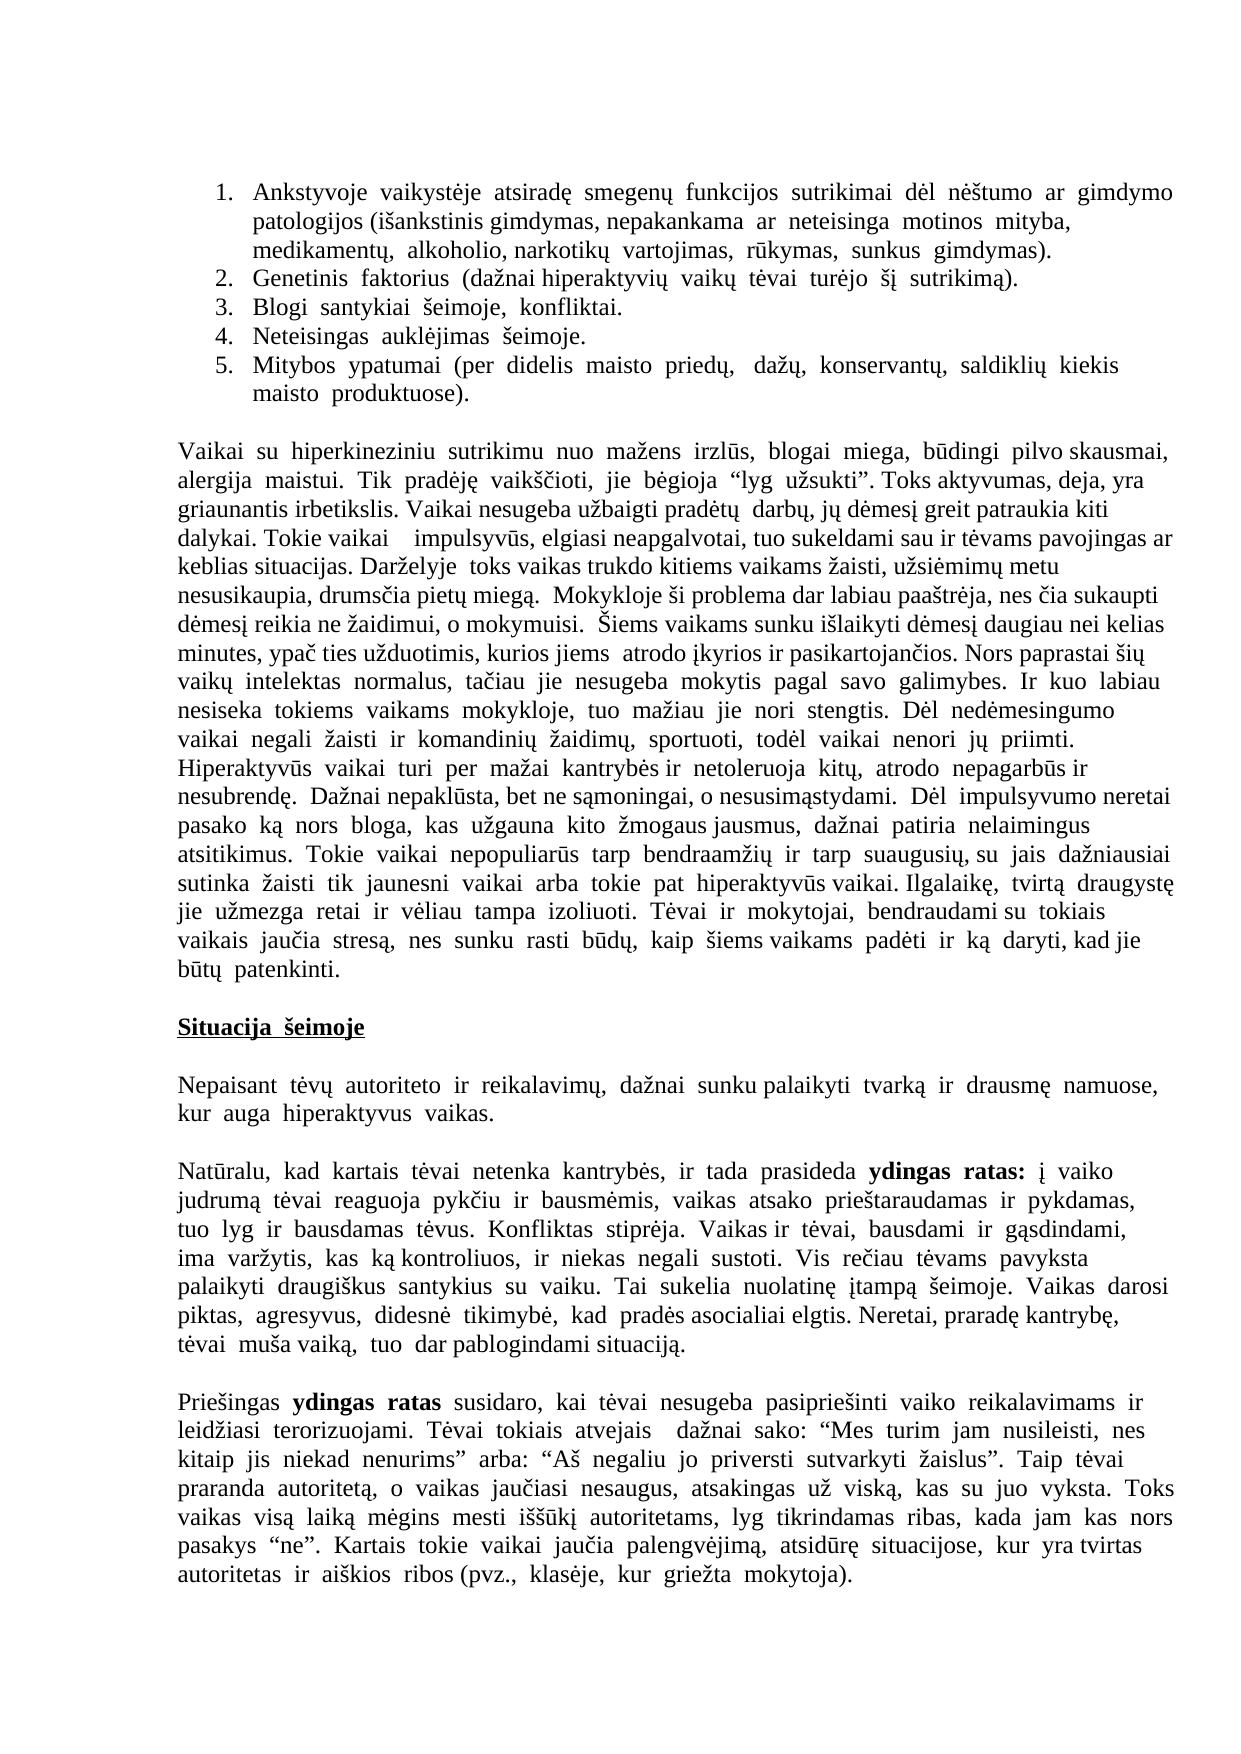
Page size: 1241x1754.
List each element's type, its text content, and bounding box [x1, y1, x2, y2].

list Blogi santykiai šeimoje, konfliktai. [215, 292, 1181, 321]
text Natūralu, kad kartais tėvai netenka kantrybės, ir tada prasideda ydingas ratas: į vaiko judrumą tėvai reaguoja pykčiu ir bausmėmis, vaikas atsako prieštaraudamas ir pykdamas, tuo lyg ir bausdamas tėvus. Konfliktas stiprėja. Vaikas ir tėvai, bausdami ir gąsdindami, ima varžytis, kas ką kontroliuos, ir niekas negali sustoti. Vis rečiau tėvams pavyksta palaikyti draugiškus santykius su vaiku. Tai sukelia nuolatinę įtampą šeimoje. Vaikas darosi piktas, agresyvus, didesnė tikimybė, kad pradės asocialiai elgtis. Neretai, praradę kantrybę, tėvai muša vaiką, tuo dar pablogindami situaciją. [177, 1156, 1181, 1358]
text Situacija šeimoje [177, 1012, 1181, 1041]
list Neteisingas auklėjimas šeimoje. [215, 321, 1181, 350]
list Genetinis faktorius (dažnai hiperaktyvių vaikų tėvai turėjo šį sutrikimą). [215, 263, 1181, 292]
text Vaikai su hiperkineziniu sutrikimu nuo mažens irzlūs, blogai miega, būdingi pilvo skausmai, alergija maistui. Tik pradėję vaikščioti, jie bėgioja “lyg užsukti”. Toks aktyvumas, deja, yra griaunantis irbetikslis. Vaikai nesugeba užbaigti pradėtų darbų, jų dėmesį greit patraukia kiti dalykai. Tokie vaikai impulsyvūs, elgiasi neapgalvotai, tuo sukeldami sau ir tėvams pavojingas ar keblias situacijas. Darželyje toks vaikas trukdo kitiems vaikams žaisti, užsiėmimų metu nesusikaupia, drumsčia pietų miegą. Mokykloje ši problema dar labiau paaštrėja, nes čia sukaupti dėmesį reikia ne žaidimui, o mokymuisi. Šiems vaikams sunku išlaikyti dėmesį daugiau nei kelias minutes, ypač ties užduotimis, kurios jiems atrodo įkyrios ir pasikartojančios. Nors paprastai šių vaikų intelektas normalus, tačiau jie nesugeba mokytis pagal savo galimybes. Ir kuo labiau nesiseka tokiems vaikams mokykloje, tuo mažiau jie nori stengtis. Dėl nedėmesingumo vaikai negali žaisti ir komandinių žaidimų, sportuoti, todėl vaikai nenori jų priimti. Hiperaktyvūs vaikai turi per mažai kantrybės ir netoleruoja kitų, atrodo nepagarbūs ir nesubrendę. Dažnai nepaklūsta, bet ne sąmoningai, o nesusimąstydami. Dėl impulsyvumo neretai pasako ką nors bloga, kas užgauna kito žmogaus jausmus, dažnai patiria nelaimingus atsitikimus. Tokie vaikai nepopuliarūs tarp bendraamžių ir tarp suaugusių, su jais dažniausiai sutinka žaisti tik jaunesni vaikai arba tokie pat hiperaktyvūs vaikai. Ilgalaikę, tvirtą draugystę jie užmezga retai ir vėliau tampa izoliuoti. Tėvai ir mokytojai, bendraudami su tokiais vaikais jaučia stresą, nes sunku rasti būdų, kaip šiems vaikams padėti ir ką daryti, kad jie būtų patenkinti. [177, 436, 1181, 983]
text Nepaisant tėvų autoriteto ir reikalavimų, dažnai sunku palaikyti tvarką ir drausmę namuose, kur auga hiperaktyvus vaikas. [177, 1070, 1181, 1127]
list Ankstyvoje vaikystėje atsiradę smegenų funkcijos sutrikimai dėl nėštumo ar gimdymo patologijos (išankstinis gimdymas, nepakankama ar neteisinga motinos mityba, medikamentų, alkoholio, narkotikų vartojimas, rūkymas, sunkus gimdymas). [215, 177, 1181, 263]
text Priešingas ydingas ratas susidaro, kai tėvai nesugeba pasipriešinti vaiko reikalavimams ir leidžiasi terorizuojami. Tėvai tokiais atvejais dažnai sako: “Mes turim jam nusileisti, nes kitaip jis niekad nenurims” arba: “Aš negaliu jo priversti sutvarkyti žaislus”. Taip tėvai praranda autoritetą, o vaikas jaučiasi nesaugus, atsakingas už viską, kas su juo vyksta. Toks vaikas visą laiką mėgins mesti iššūkį autoritetams, lyg tikrindamas ribas, kada jam kas nors pasakys “ne”. Kartais tokie vaikai jaučia palengvėjimą, atsidūrę situacijose, kur yra tvirtas autoritetas ir aiškios ribos (pvz., klasėje, kur griežta mokytoja). [177, 1387, 1181, 1588]
list Mitybos ypatumai (per didelis maisto priedų, dažų, konservantų, saldiklių kiekis maisto produktuose). [215, 350, 1181, 407]
